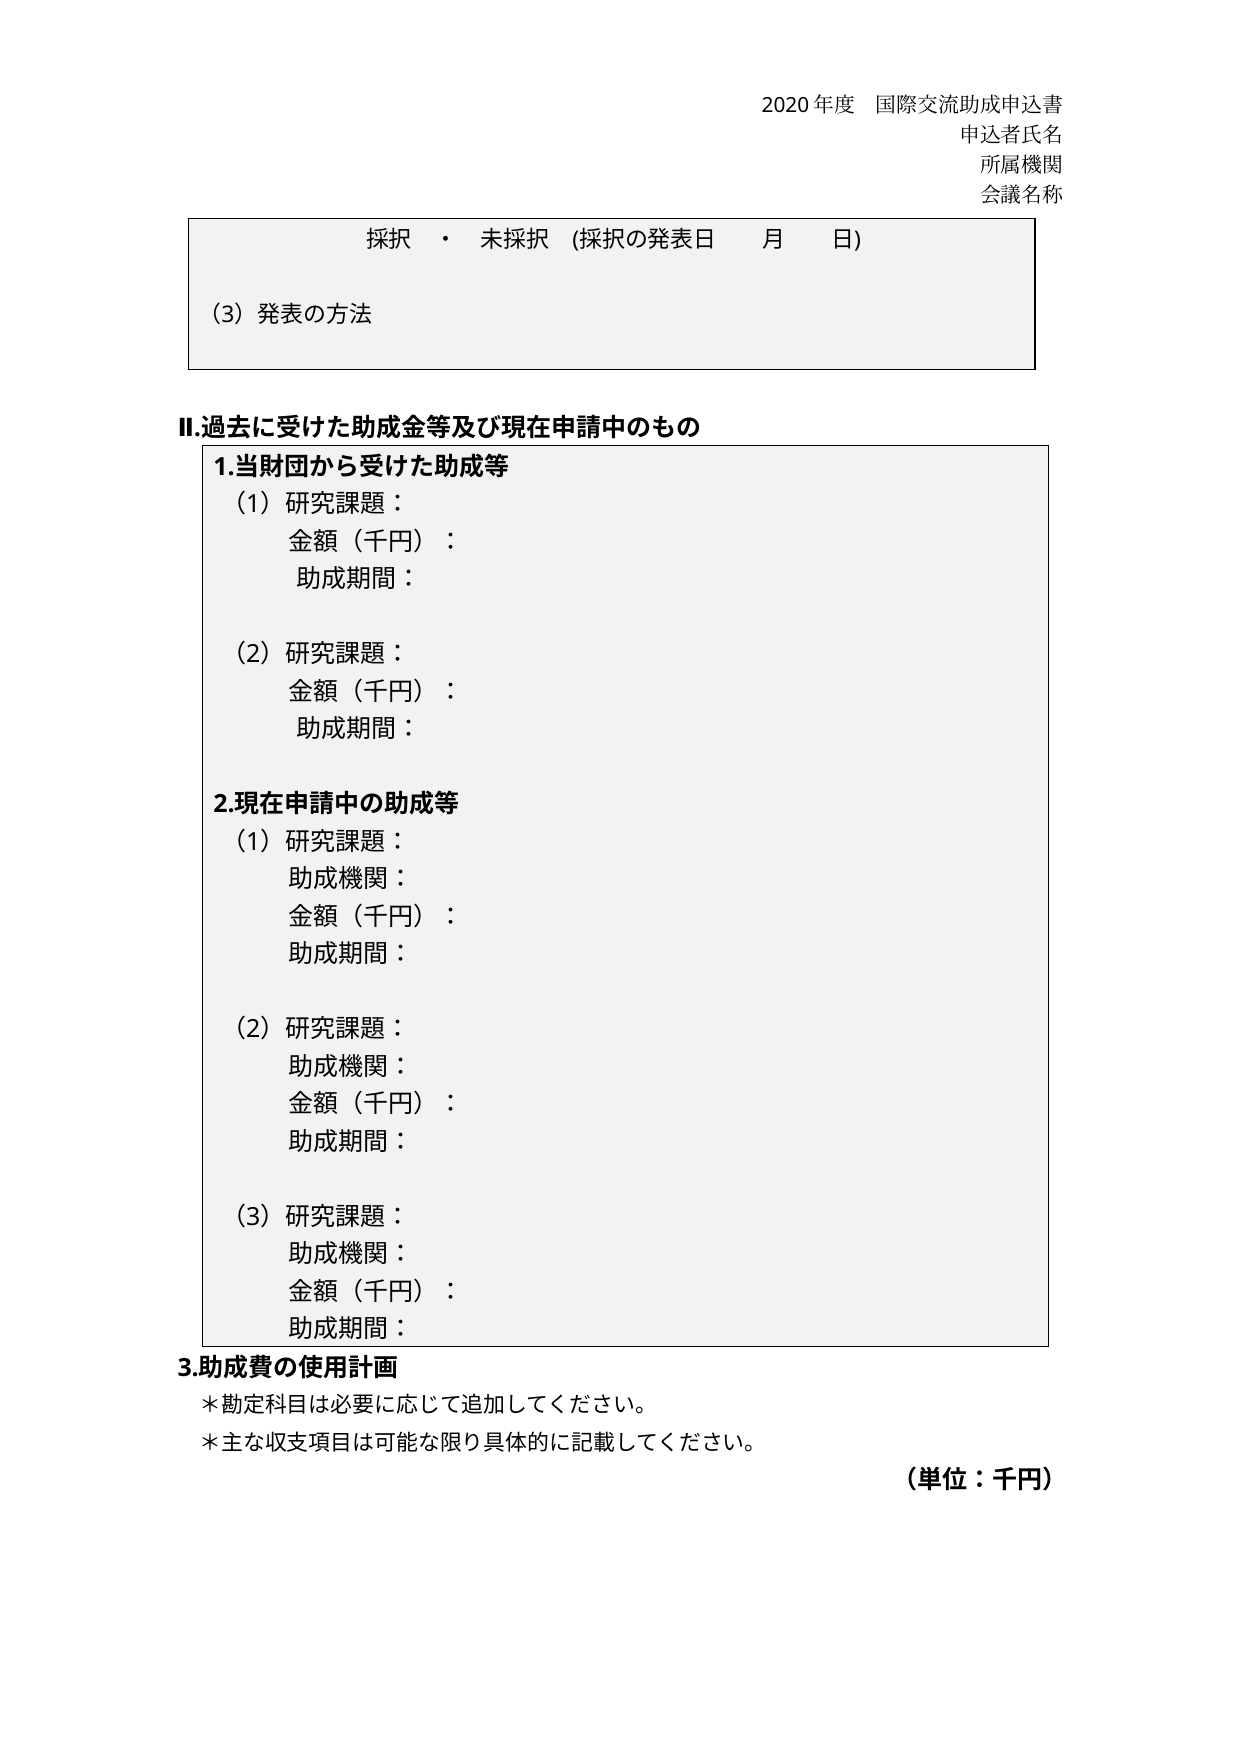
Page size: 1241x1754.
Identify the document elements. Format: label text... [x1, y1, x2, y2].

table_header 1.当財団から受けた助成等 （1）研究課題： 金額（千円）： 助成期間： （2）研究課題： 金額（千円）： 助成期間： 2.現在申請中の助成等 （1）研究課題： 助成機関： 金額（千円）： 助成期間： （2）研究課題： 助成機関： 金額（千円）： 助成期間： （3）研究課題： 助成機関： 金額（千円）： 助成期間： [203, 446, 1048, 1346]
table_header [189, 219, 1034, 369]
text ＊主な収支項目は可能な限り具体的に記載してください。 [177, 1422, 1067, 1459]
text ＊勘定科目は必要に応じて追加してください。 [177, 1384, 1063, 1422]
text （単位：千円） [177, 1459, 1067, 1497]
text 3.助成費の使用計画 [177, 1347, 1067, 1384]
text Ⅱ.過去に受けた助成金等及び現在申請中のもの [177, 407, 1063, 445]
